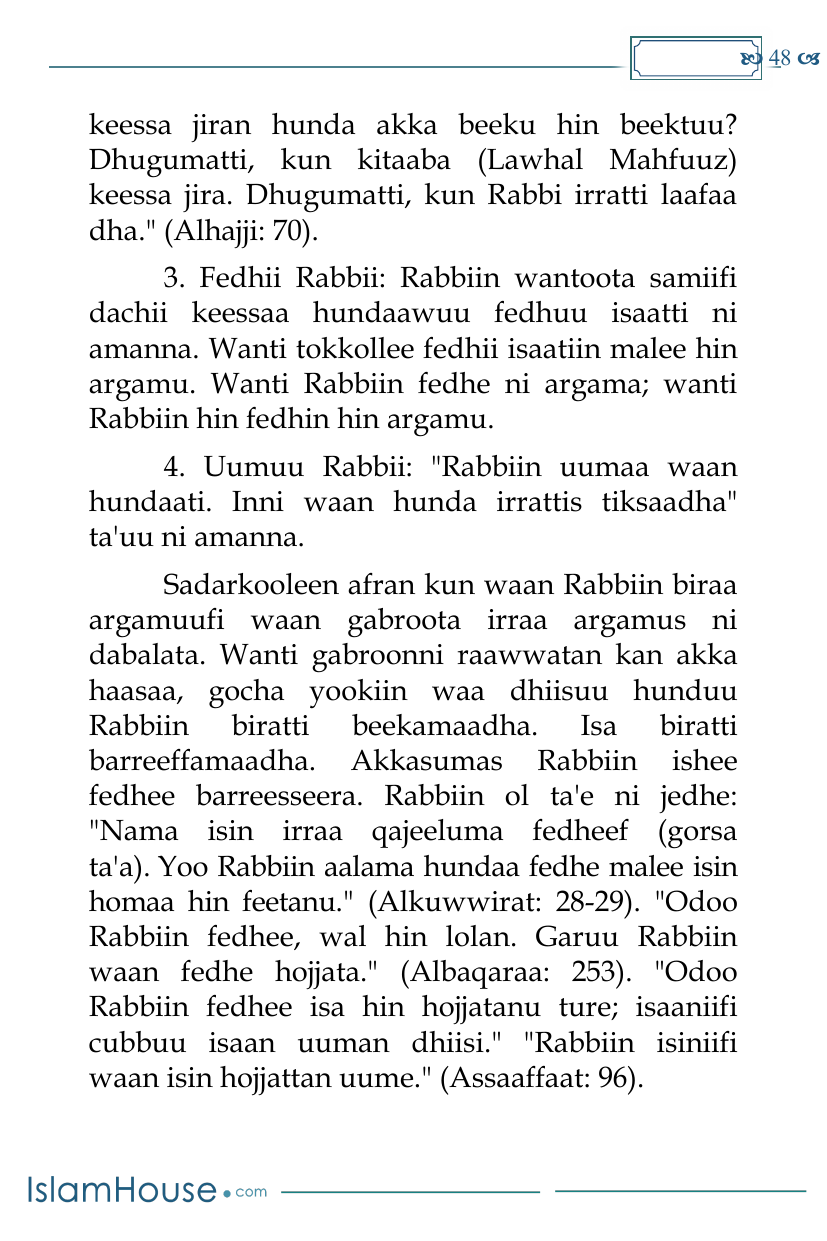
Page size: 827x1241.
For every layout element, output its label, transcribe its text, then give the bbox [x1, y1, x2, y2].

text 4. Uumuu Rabbii: "Rabbiin uumaa waan hundaati. Inni waan hunda irrattis tiksaadha" ta'uu ni amanna. [89, 449, 738, 555]
text Sadarkooleen afran kun waan Rabbiin biraa argamuufi waan gabroota irraa argamus ni dabalata. Wanti gabroonni raawwatan kan akka haasaa, gocha yookiin waa dhiisuu hunduu Rabbiin biratti beekamaadha. Isa biratti barreeffamaadha. Akkasumas Rabbiin ishee fedhee barreesseera. Rabbiin ol ta'e ni jedhe: "Nama isin irraa qajeeluma fedheef (gorsa ta'a). Yoo Rabbiin aalama hundaa fedhe malee isin homaa hin feetanu." (Alkuwwirat: 28-29). "Odoo Rabbiin fedhee, wal hin lolan. Garuu Rabbiin waan fedhe hojjata." (Albaqaraa: 253). "Odoo Rabbiin fedhee isa hin hojjatanu ture; isaaniifi cubbuu isaan uuman dhiisi." "Rabbiin isiniifi waan isin hojjattan uume." (Assaaffaat: 96). [89, 567, 738, 1096]
picture [548, 1170, 807, 1208]
picture [20, 1171, 541, 1209]
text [89, 107, 738, 248]
text 3. Fedhii Rabbii: Rabbiin wantoota samiifi dachii keessaa hundaawuu fedhuu isaatti ni amanna. Wanti tokkollee fedhii isaatiin malee hin argamu. Wanti Rabbiin fedhe ni argama; wanti Rabbiin hin fedhin hin argamu. [89, 261, 738, 437]
